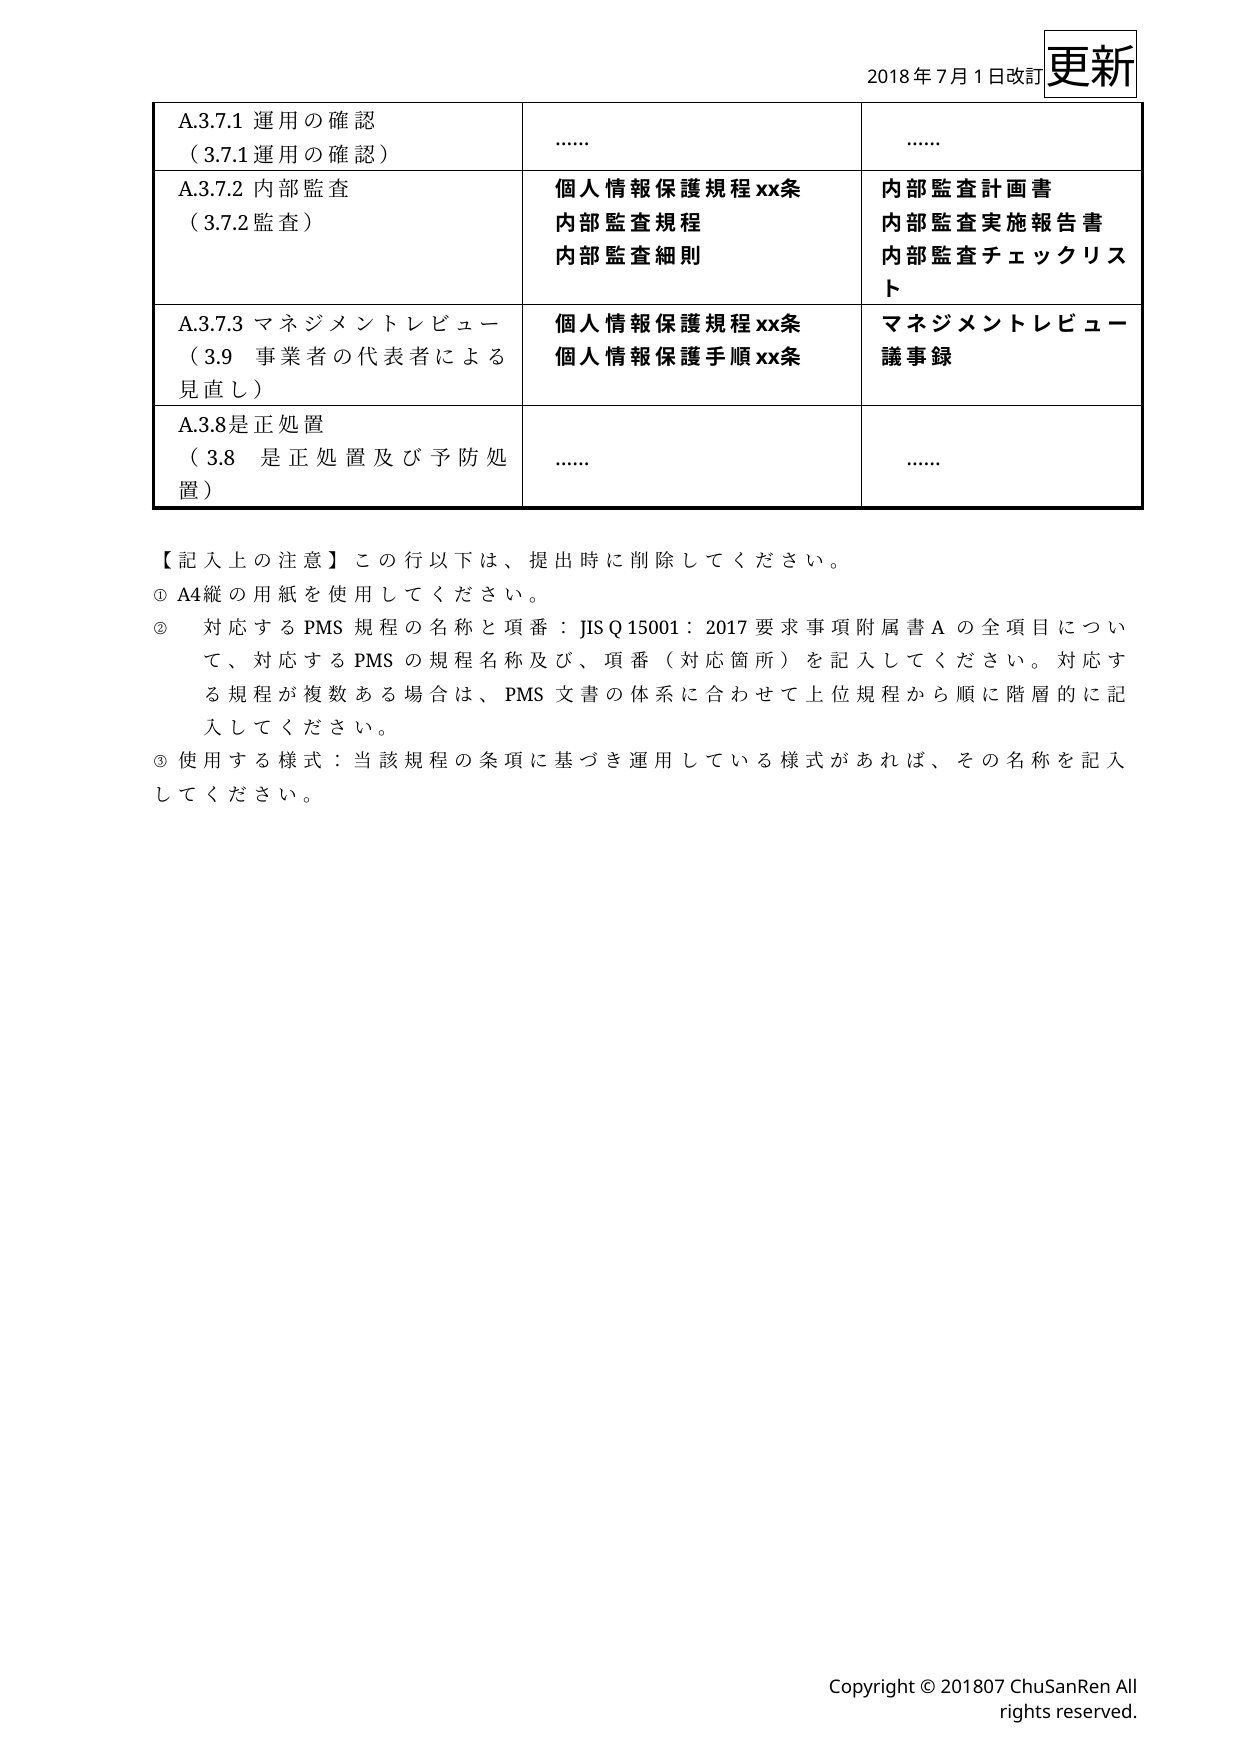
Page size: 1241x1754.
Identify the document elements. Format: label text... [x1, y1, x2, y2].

table_cell …… [862, 103, 1141, 170]
table_cell 個人情報保護規程xx条 個人情報保護手順xx条 [523, 305, 861, 405]
table_cell …… [862, 406, 1141, 506]
text ③ 使用する様式：当該規程の条項に基づき運用している様式があれば、その名称を記入してください。 [153, 743, 1132, 809]
table_cell 内部監査計画書 内部監査実施報告書 内部監査チェックリスト [862, 171, 1141, 304]
table_cell …… [523, 103, 861, 170]
table_cell A.3.7.3マネジメントレビュー （3.9事業者の代表者による見直し） [155, 305, 522, 405]
table_cell A.3.8是正処置 （3.8是正処置及び予防処置） [155, 406, 522, 506]
text ② 対応するPMS規程の名称と項番：JIS Q 15001：2017要求事項附属書Aの全項目について、対応するPMSの規程名称及び、項番（対応箇所）を記入してください。対応する規程が複数ある場合は、PMS文書の体系に合わせて上位規程から順に階層的に記入してください。 [153, 609, 1132, 743]
table_cell 個人情報保護規程xx条 内部監査規程 内部監査細則 [523, 171, 861, 304]
table_cell A.3.7.1運用の確認 （3.7.1運用の確認） [155, 103, 522, 170]
table_cell マネジメントレビュー議事録 [862, 305, 1141, 405]
text 【記入上の注意】この行以下は、提出時に削除してください。 [153, 543, 1132, 576]
table_cell A.3.7.2内部監査 （3.7.2監査） [155, 171, 522, 304]
table_cell …… [523, 406, 861, 506]
text ① A4縦の用紙を使用してください。 [153, 576, 1132, 609]
